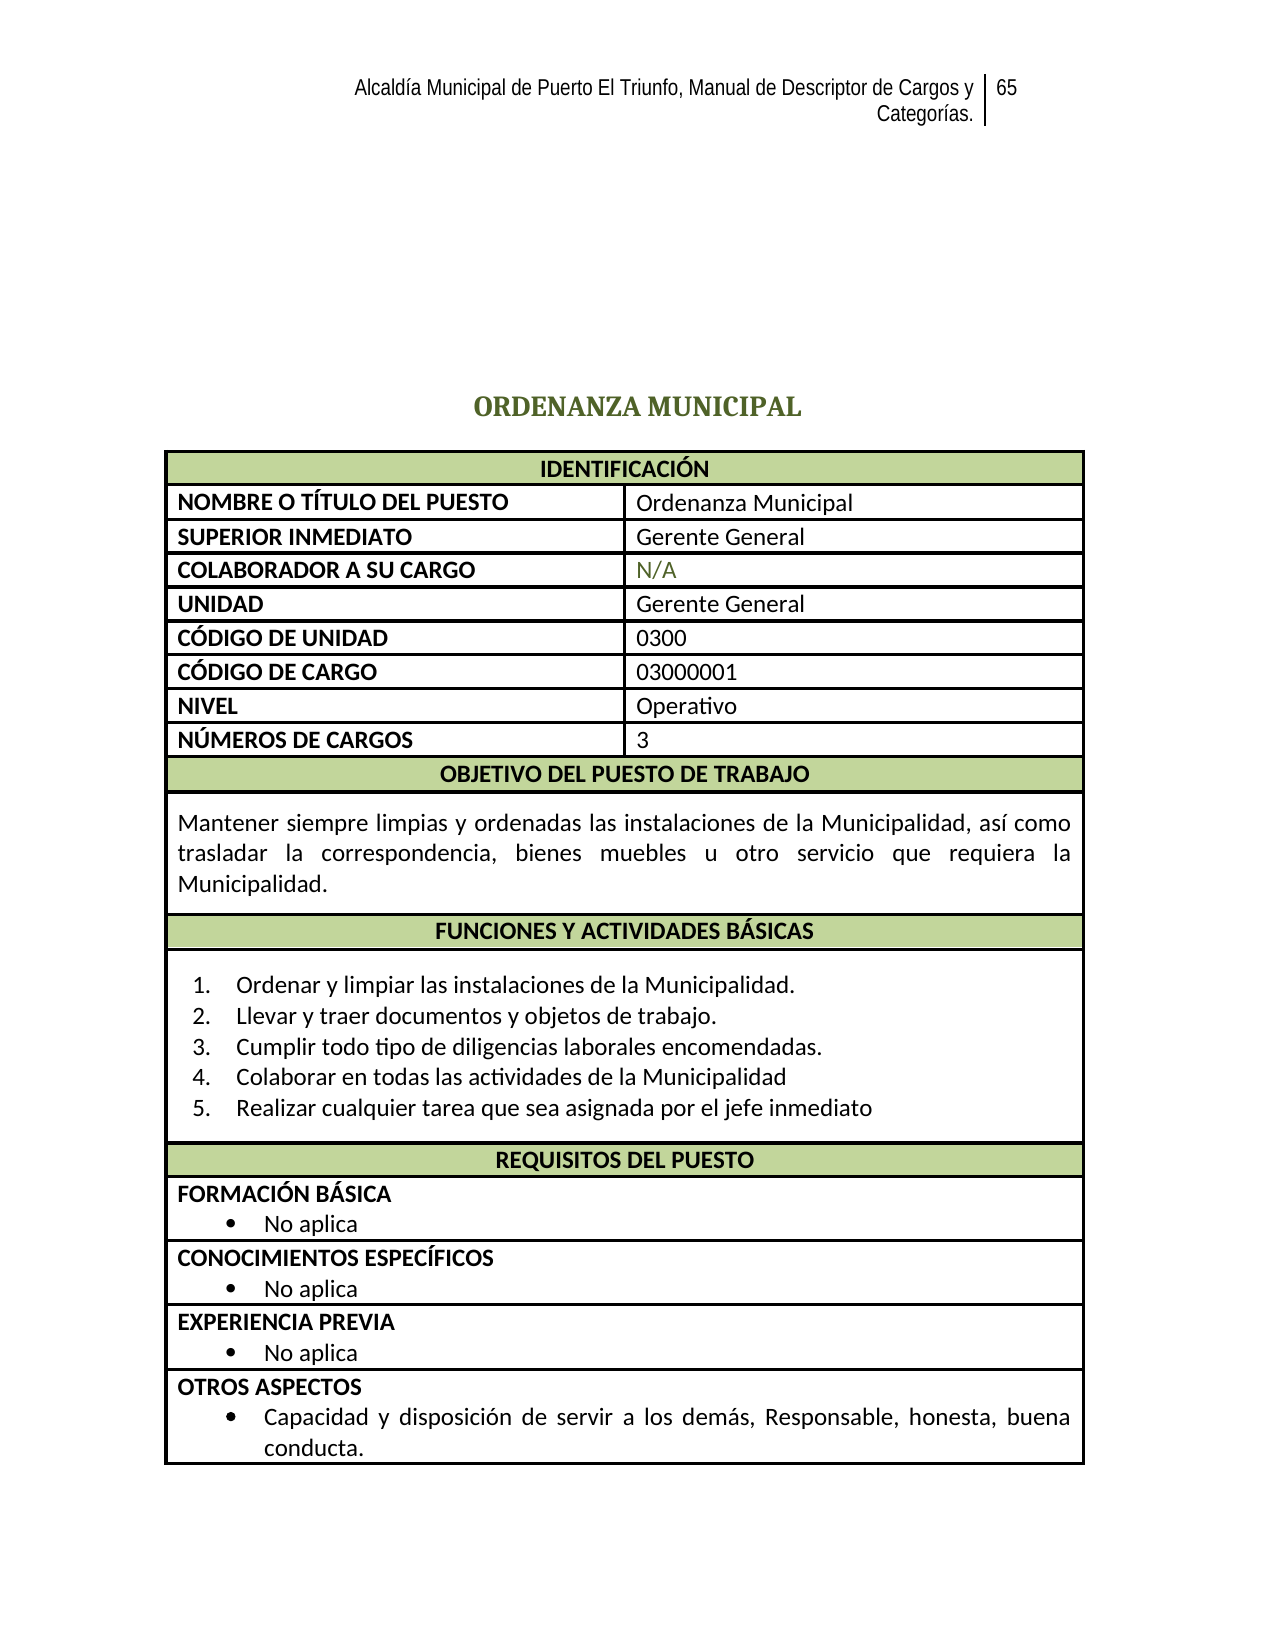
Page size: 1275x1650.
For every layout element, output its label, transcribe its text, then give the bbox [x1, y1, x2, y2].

table_cell Gerente General [626, 589, 1082, 619]
table_cell UNIDAD [168, 589, 623, 619]
table_cell FORMACIÓN BÁSICA No aplica [168, 1178, 1082, 1239]
table_cell Ordenar y limpiar las instalaciones de la Municipalidad. Llevar y traer documentos y objetos de trabajo. Cumplir todo tipo de diligencias laborales encomendadas. Colaborar en todas las actividades de la Municipalidad Realizar cualquier tarea que sea asignada por el jefe inmediato [168, 951, 1082, 1141]
table_cell 3 [626, 724, 1082, 755]
table_cell NIVEL [168, 690, 623, 721]
table_cell OTROS ASPECTOS Capacidad y disposición de servir a los demás, Responsable, honesta, buena conducta. [168, 1371, 1082, 1462]
table_header IDENTIFICACIÓN [168, 453, 1082, 483]
table_cell NÚMEROS DE CARGOS [168, 724, 623, 755]
table_cell Mantener siempre limpias y ordenadas las instalaciones de la Municipalidad, así como trasladar la correspondencia, bienes muebles u otro servicio que requiera la Municipalidad. [168, 794, 1082, 912]
table_cell Operativo [626, 690, 1082, 721]
table_cell OBJETIVO DEL PUESTO DE TRABAJO [168, 758, 1082, 790]
table_cell EXPERIENCIA PREVIA No aplica [168, 1306, 1082, 1367]
table_cell 0300 [626, 623, 1082, 653]
table_cell CONOCIMIENTOS ESPECÍFICOS No aplica [168, 1242, 1082, 1303]
table_cell SUPERIOR INMEDIATO [168, 521, 623, 551]
table_cell Gerente General [626, 521, 1082, 551]
text ORDENANZA MUNICIPAL [177, 390, 1098, 424]
table_cell FUNCIONES Y ACTIVIDADES BÁSICAS [168, 916, 1082, 947]
table_cell N/A [626, 555, 1082, 585]
table_cell Ordenanza Municipal [626, 486, 1082, 517]
table_cell COLABORADOR A SU CARGO [168, 555, 623, 585]
table_cell 03000001 [626, 656, 1082, 687]
table_cell REQUISITOS DEL PUESTO [168, 1145, 1082, 1175]
table_cell CÓDIGO DE CARGO [168, 656, 623, 687]
table_cell NOMBRE O TÍTULO DEL PUESTO [168, 486, 623, 517]
table_cell CÓDIGO DE UNIDAD [168, 623, 623, 653]
